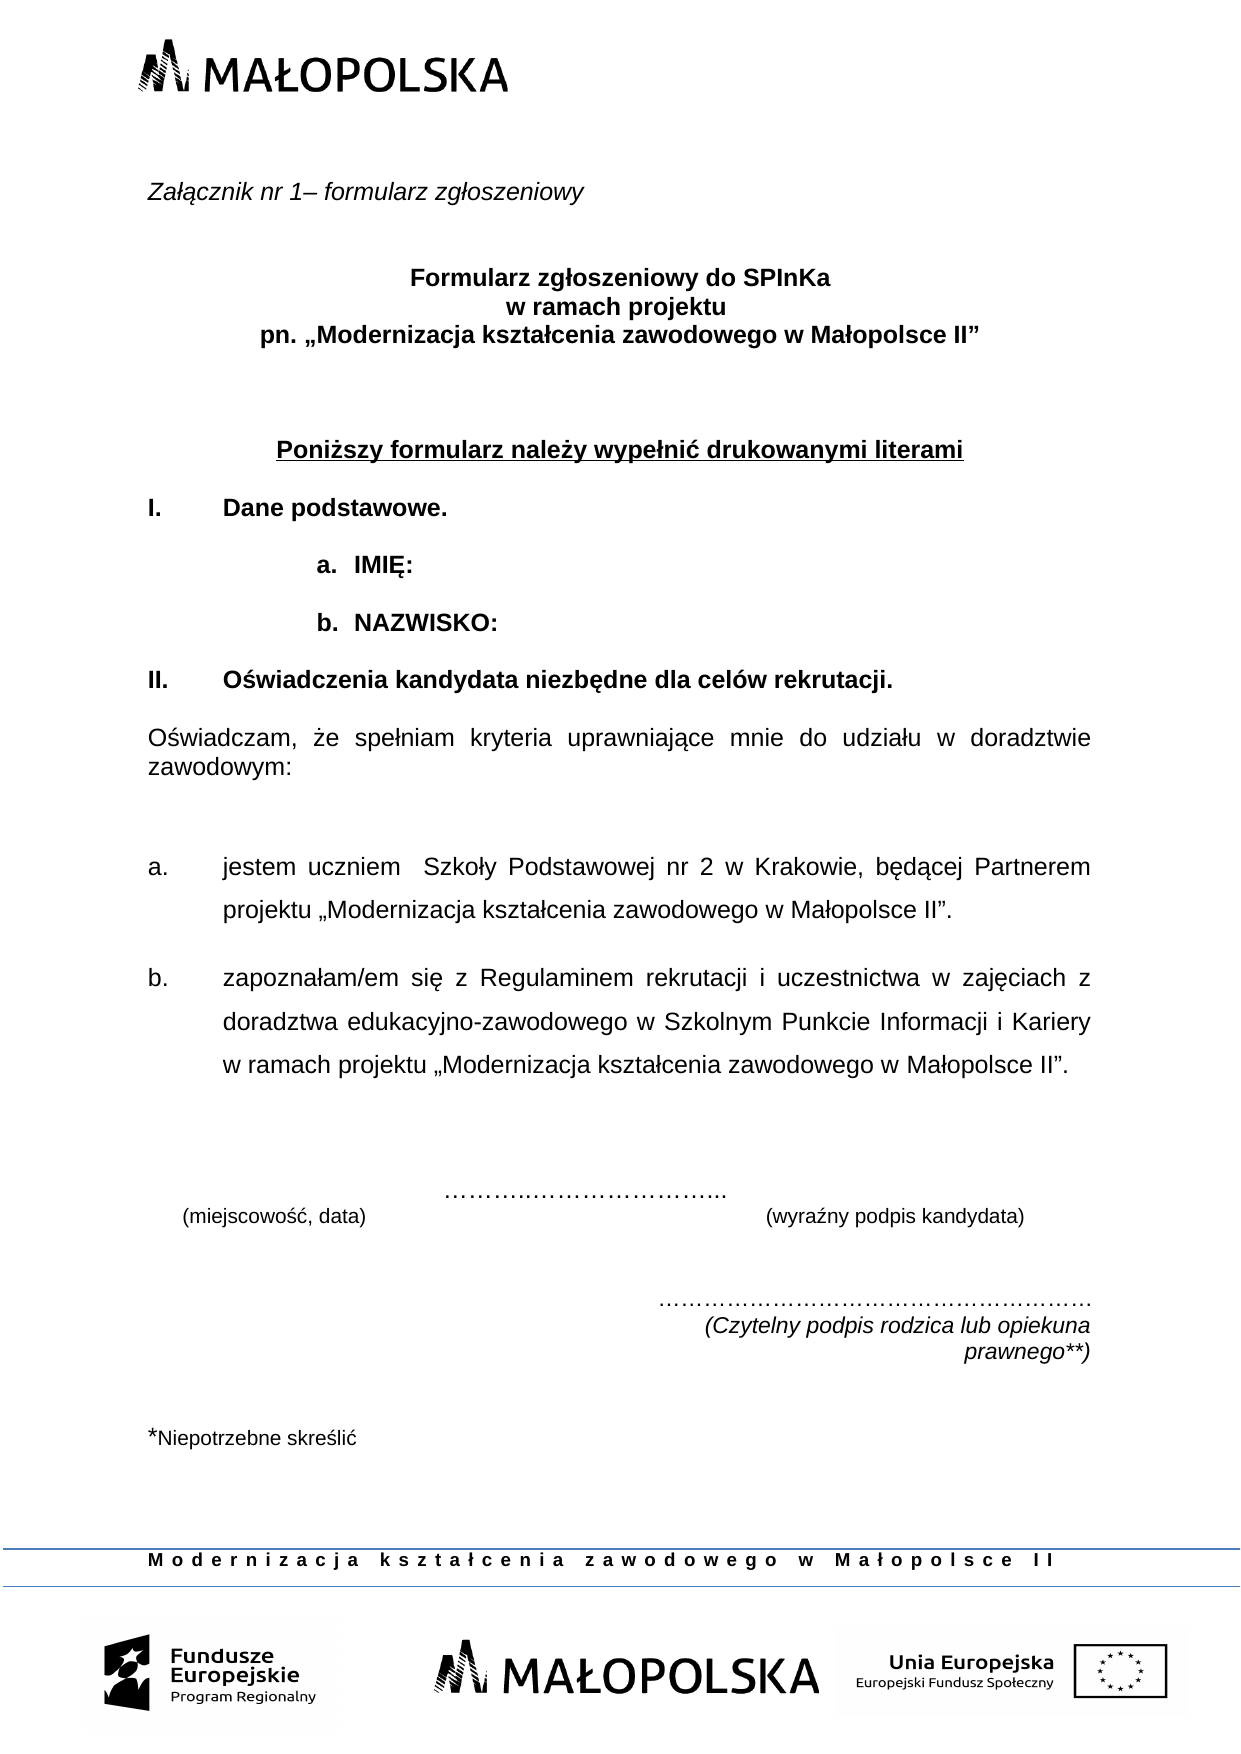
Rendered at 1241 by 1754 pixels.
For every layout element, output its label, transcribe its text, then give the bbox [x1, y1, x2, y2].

text (miejscowość, data) (wyraźny podpis kandydata) [148, 1204, 1092, 1228]
text (Czytelny podpis rodzica lub opiekuna prawnego**) [148, 1312, 1092, 1364]
list Dane podstawowe. [148, 493, 1092, 521]
text *Niepotrzebne skreślić [148, 1422, 1092, 1451]
list IMIĘ: [316, 550, 1092, 579]
text ………………………………………………… [148, 1285, 1092, 1312]
picture [82, 1615, 338, 1730]
text w ramach projektu [148, 291, 1092, 320]
text Poniższy formularz należy wypełnić drukowanymi literami [148, 435, 1092, 464]
text Załącznik nr 1– formularz zgłoszeniowy [148, 176, 1092, 205]
picture [836, 1626, 1188, 1716]
list Oświadczenia kandydata niezbędne dla celów rekrutacji. [148, 665, 1092, 694]
picture [431, 1638, 819, 1695]
text ………..…………………... [148, 1175, 1092, 1204]
picture [136, 39, 508, 93]
list jestem uczniem Szkoły Podstawowej nr 2 w Krakowie, będącej Partnerem projektu „Modernizacja kształcenia zawodowego w Małopolsce II”. [148, 852, 1092, 924]
list zapoznałam/em się z Regulaminem rekrutacji i uczestnictwa w zajęciach z doradztwa edukacyjno-zawodowego w Szkolnym Punkcie Informacji i Kariery w ramach projektu „Modernizacja kształcenia zawodowego w Małopolsce II”. [148, 963, 1092, 1078]
text pn. „Modernizacja kształcenia zawodowego w Małopolsce II” [148, 320, 1092, 349]
list NAZWISKO: [316, 608, 1092, 636]
text Formularz zgłoszeniowy do SPInKa [148, 263, 1092, 291]
text Oświadczam, że spełniam kryteria uprawniające mnie do udziału w doradztwie zawodowym: [148, 723, 1092, 780]
